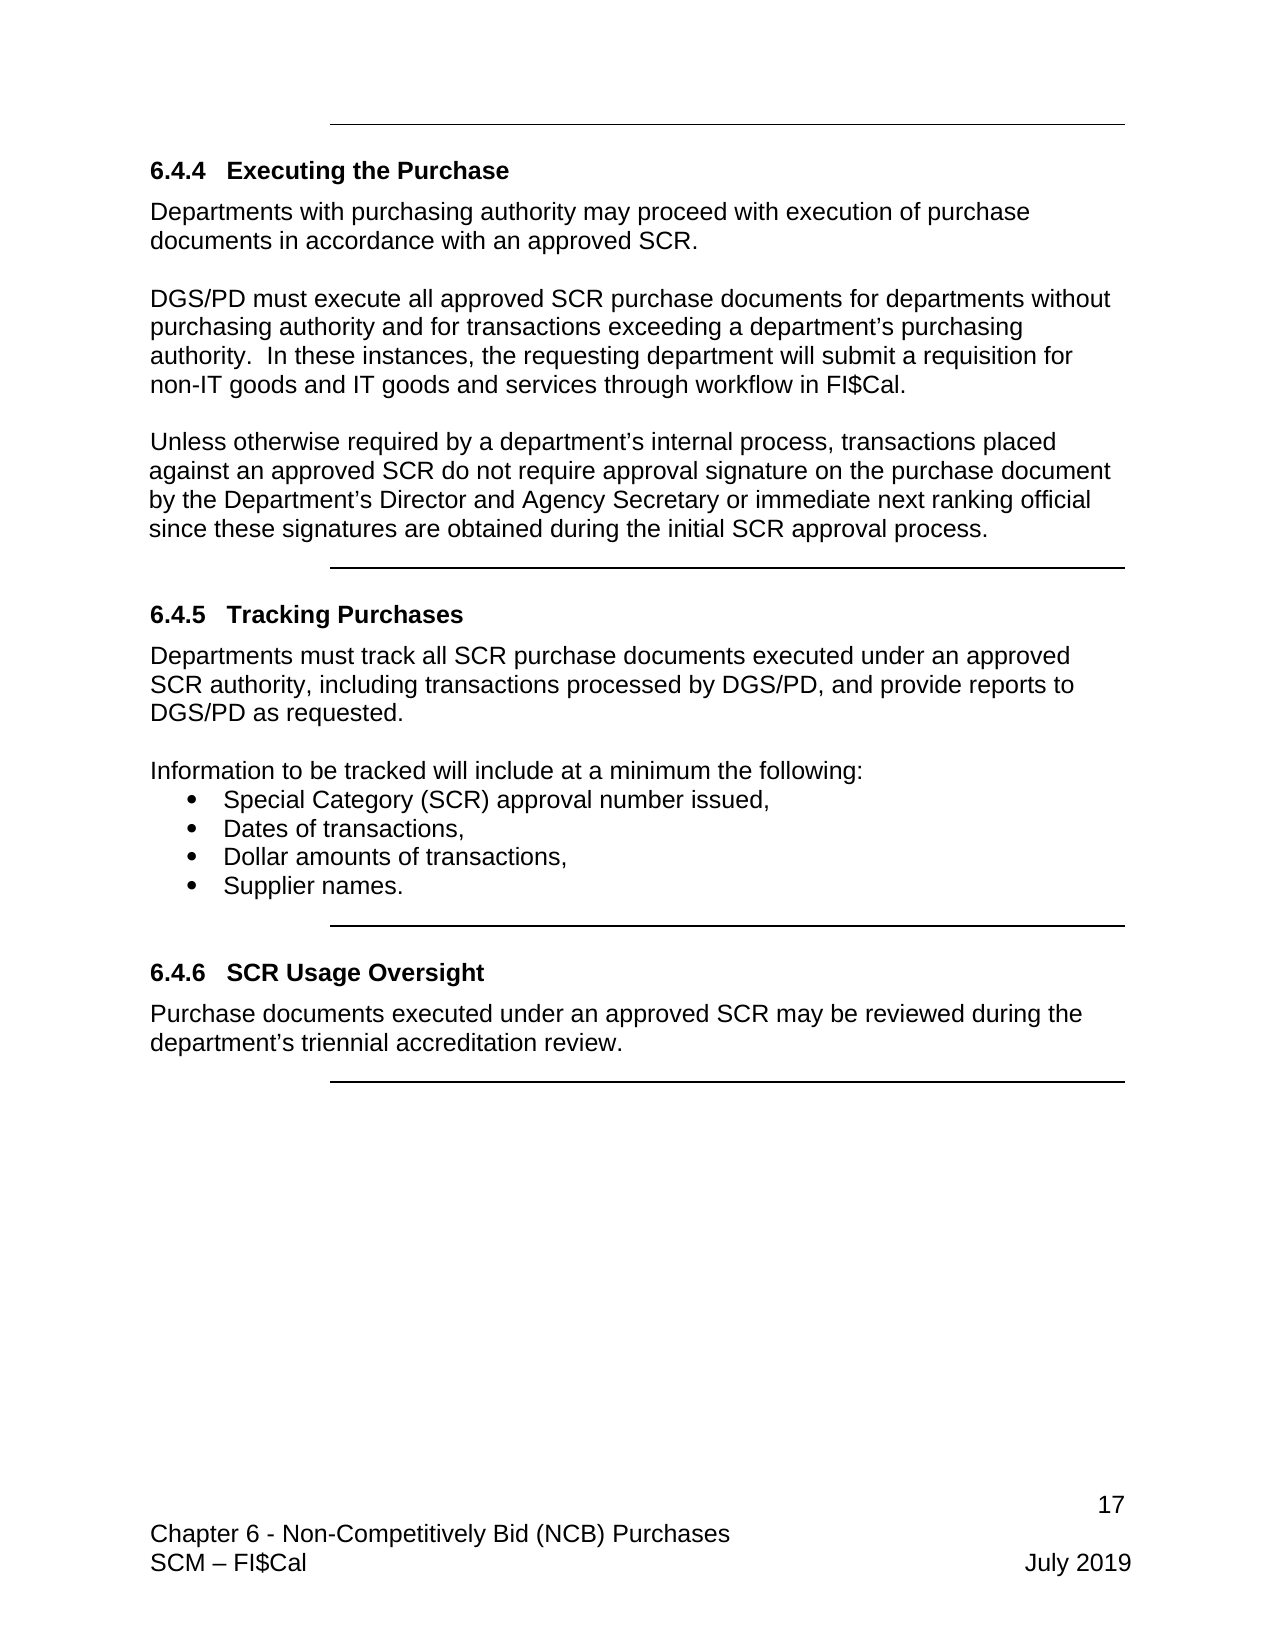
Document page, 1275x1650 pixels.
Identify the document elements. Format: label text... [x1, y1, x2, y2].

list Dollar amounts of transactions, [187, 842, 1125, 871]
list Special Category (SCR) approval number issued, [187, 785, 1125, 813]
text Departments with purchasing authority may proceed with execution of purchase documents in accordance with an approved SCR. [150, 197, 1125, 255]
list Supplier names. [187, 871, 1125, 900]
subtitle 6.4.5 Tracking Purchases [150, 600, 1125, 628]
text Purchase documents executed under an approved SCR may be reviewed during the department’s triennial accreditation review. [150, 999, 1125, 1056]
subtitle 6.4.4 Executing the Purchase [150, 156, 1125, 185]
subtitle 6.4.6 SCR Usage Oversight [150, 957, 1125, 986]
text Departments must track all SCR purchase documents executed under an approved SCR authority, including transactions processed by DGS/PD, and provide reports to DGS/PD as requested. [150, 641, 1125, 727]
text DGS/PD must execute all approved SCR purchase documents for departments without purchasing authority and for transactions exceeding a department’s purchasing authority. In these instances, the requesting department will submit a requisition for non-IT goods and IT goods and services through workflow in FI$Cal. [150, 283, 1125, 398]
list Dates of transactions, [187, 813, 1125, 842]
text Unless otherwise required by a department’s internal process, transactions placed against an approved SCR do not require approval signature on the purchase document by the Department’s Director and Agency Secretary or immediate next ranking official since these signatures are obtained during the initial SCR approval process. [149, 427, 1125, 542]
text Information to be tracked will include at a minimum the following: [150, 756, 1125, 785]
